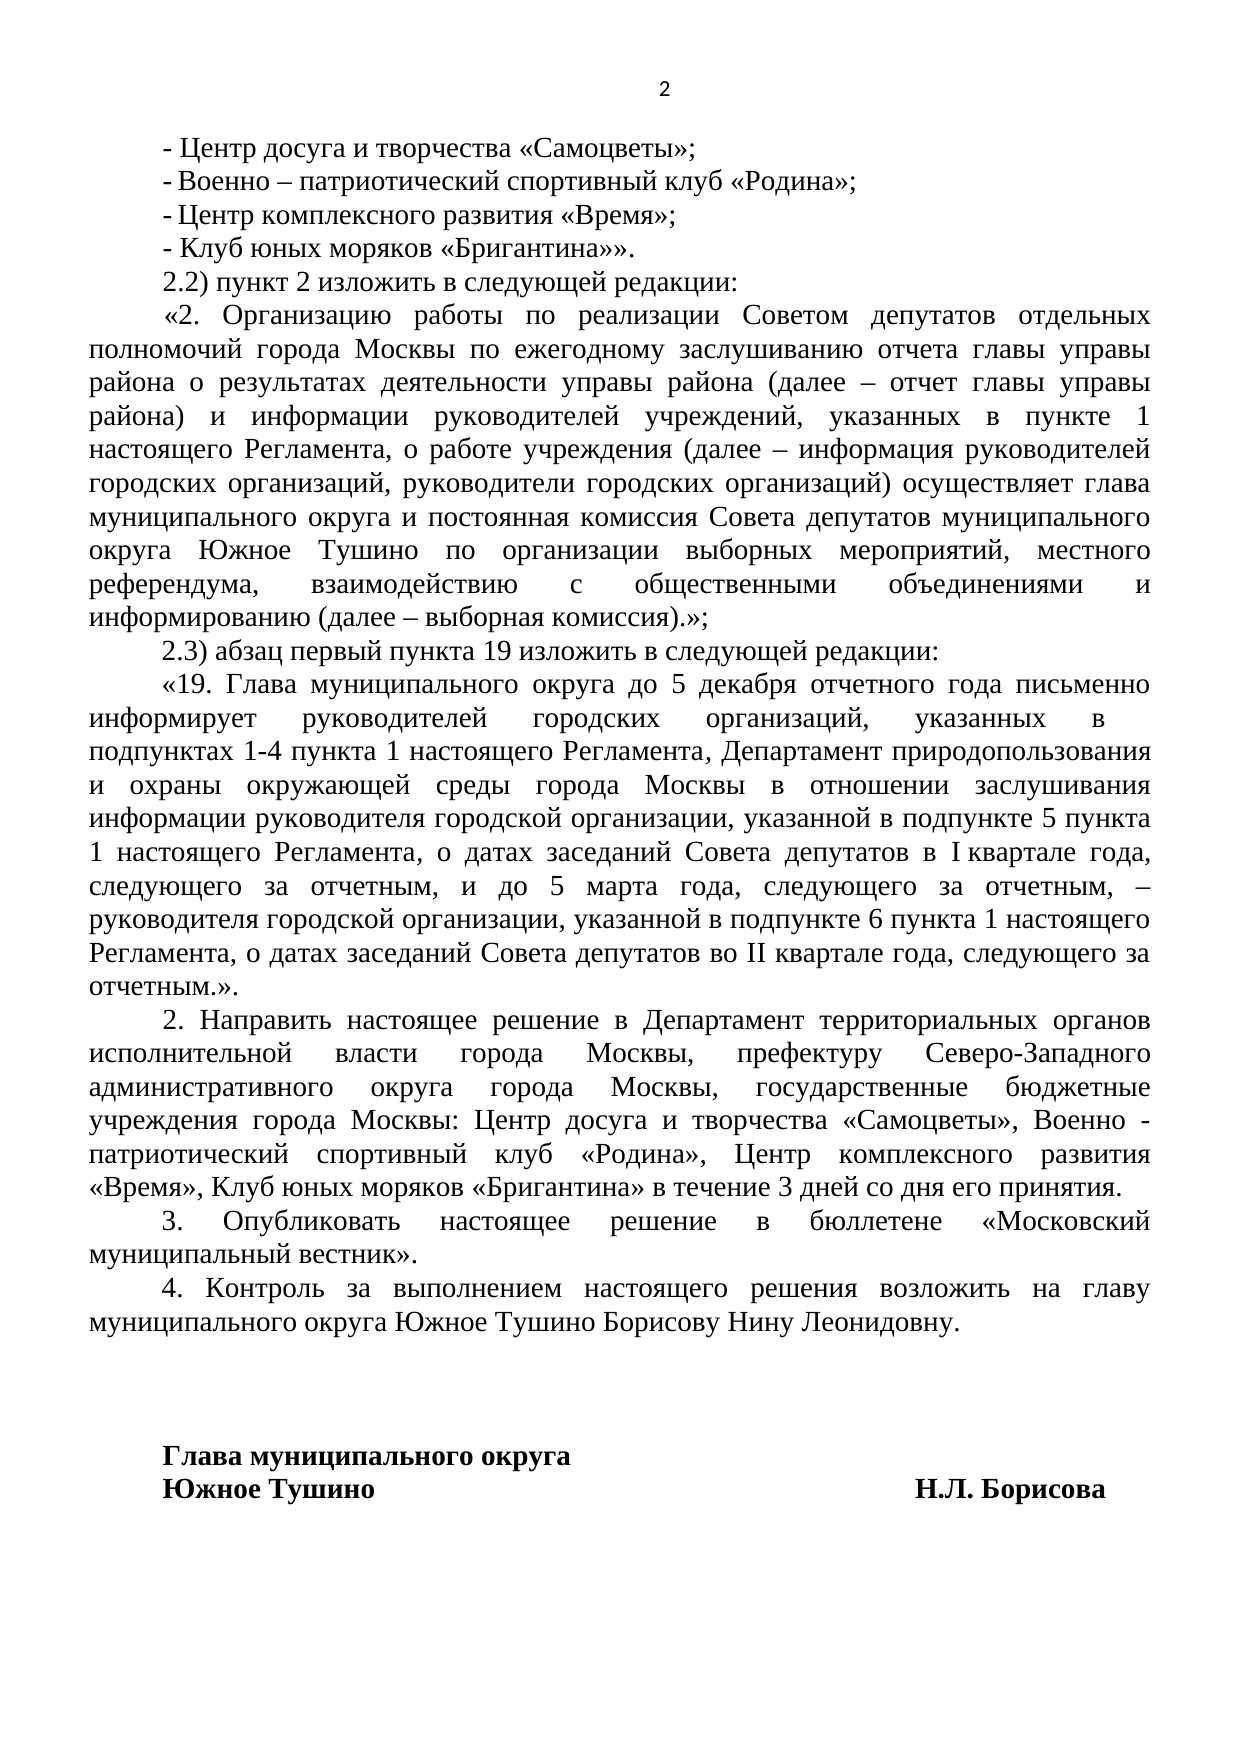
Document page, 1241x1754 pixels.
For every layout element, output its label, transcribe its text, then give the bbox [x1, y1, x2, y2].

text - Центр комплексного развития «Время»; [88, 197, 1152, 230]
text «2. Организацию работы по реализации Советом депутатов отдельных полномочий города Москвы по ежегодному заслушиванию отчета главы управы района о результатах деятельности управы района (далее – отчет главы управы района) и информации руководителей учреждений, указанных в пункте 1 настоящего Регламента, о работе учреждения (далее – информация руководителей городских организаций, руководители городских организаций) осуществляет глава муниципального округа и постоянная комиссия Совета депутатов муниципального округа Южное Тушино по организации выборных мероприятий, местного референдума, взаимодействию с общественными объединениями и информированию (далее – выборная комиссия).»; [88, 297, 1152, 633]
text - Клуб юных моряков «Бригантина»». [88, 230, 1152, 264]
text «19. Глава муниципального округа до 5 декабря отчетного года письменно информирует руководителей городских организаций, указанных в подпунктах 1-4 пункта 1 настоящего Регламента, Департамент природопользования и охраны окружающей среды города Москвы в отношении заслушивания информации руководителя городской организации, указанной в подпункте 5 пункта 1 настоящего Регламента, о датах заседаний Совета депутатов в I квартале года, следующего за отчетным, и до 5 марта года, следующего за отчетным, – руководителя городской организации, указанной в подпункте 6 пункта 1 настоящего Регламента, о датах заседаний Совета депутатов во II квартале года, следующего за отчетным.». [88, 666, 1152, 1002]
text 4. Контроль за выполнением настоящего решения возложить на главу муниципального округа Южное Тушино Борисову Нину Леонидовну. [88, 1270, 1152, 1337]
text - Военно – патриотический спортивный клуб «Родина»; [88, 163, 1152, 197]
text 2. Направить настоящее решение в Департамент территориальных органов исполнительной власти города Москвы, префектуру Северо-Западного административного округа города Москвы, государственные бюджетные учреждения города Москвы: Центр досуга и творчества «Самоцветы», Военно - патриотический спортивный клуб «Родина», Центр комплексного развития «Время», Клуб юных моряков «Бригантина» в течение 3 дней со дня его принятия. [88, 1002, 1152, 1203]
text 3. Опубликовать настоящее решение в бюллетене «Московский муниципальный вестник». [88, 1203, 1152, 1270]
text 2.2) пункт 2 изложить в следующей редакции: [88, 264, 1152, 297]
text Глава муниципального округа [162, 1438, 1152, 1471]
text Южное Тушино Н.Л. Борисова [162, 1471, 1152, 1505]
text 2.3) абзац первый пункта 19 изложить в следующей редакции: [88, 633, 1152, 666]
text - Центр досуга и творчества «Самоцветы»; [88, 130, 1152, 163]
